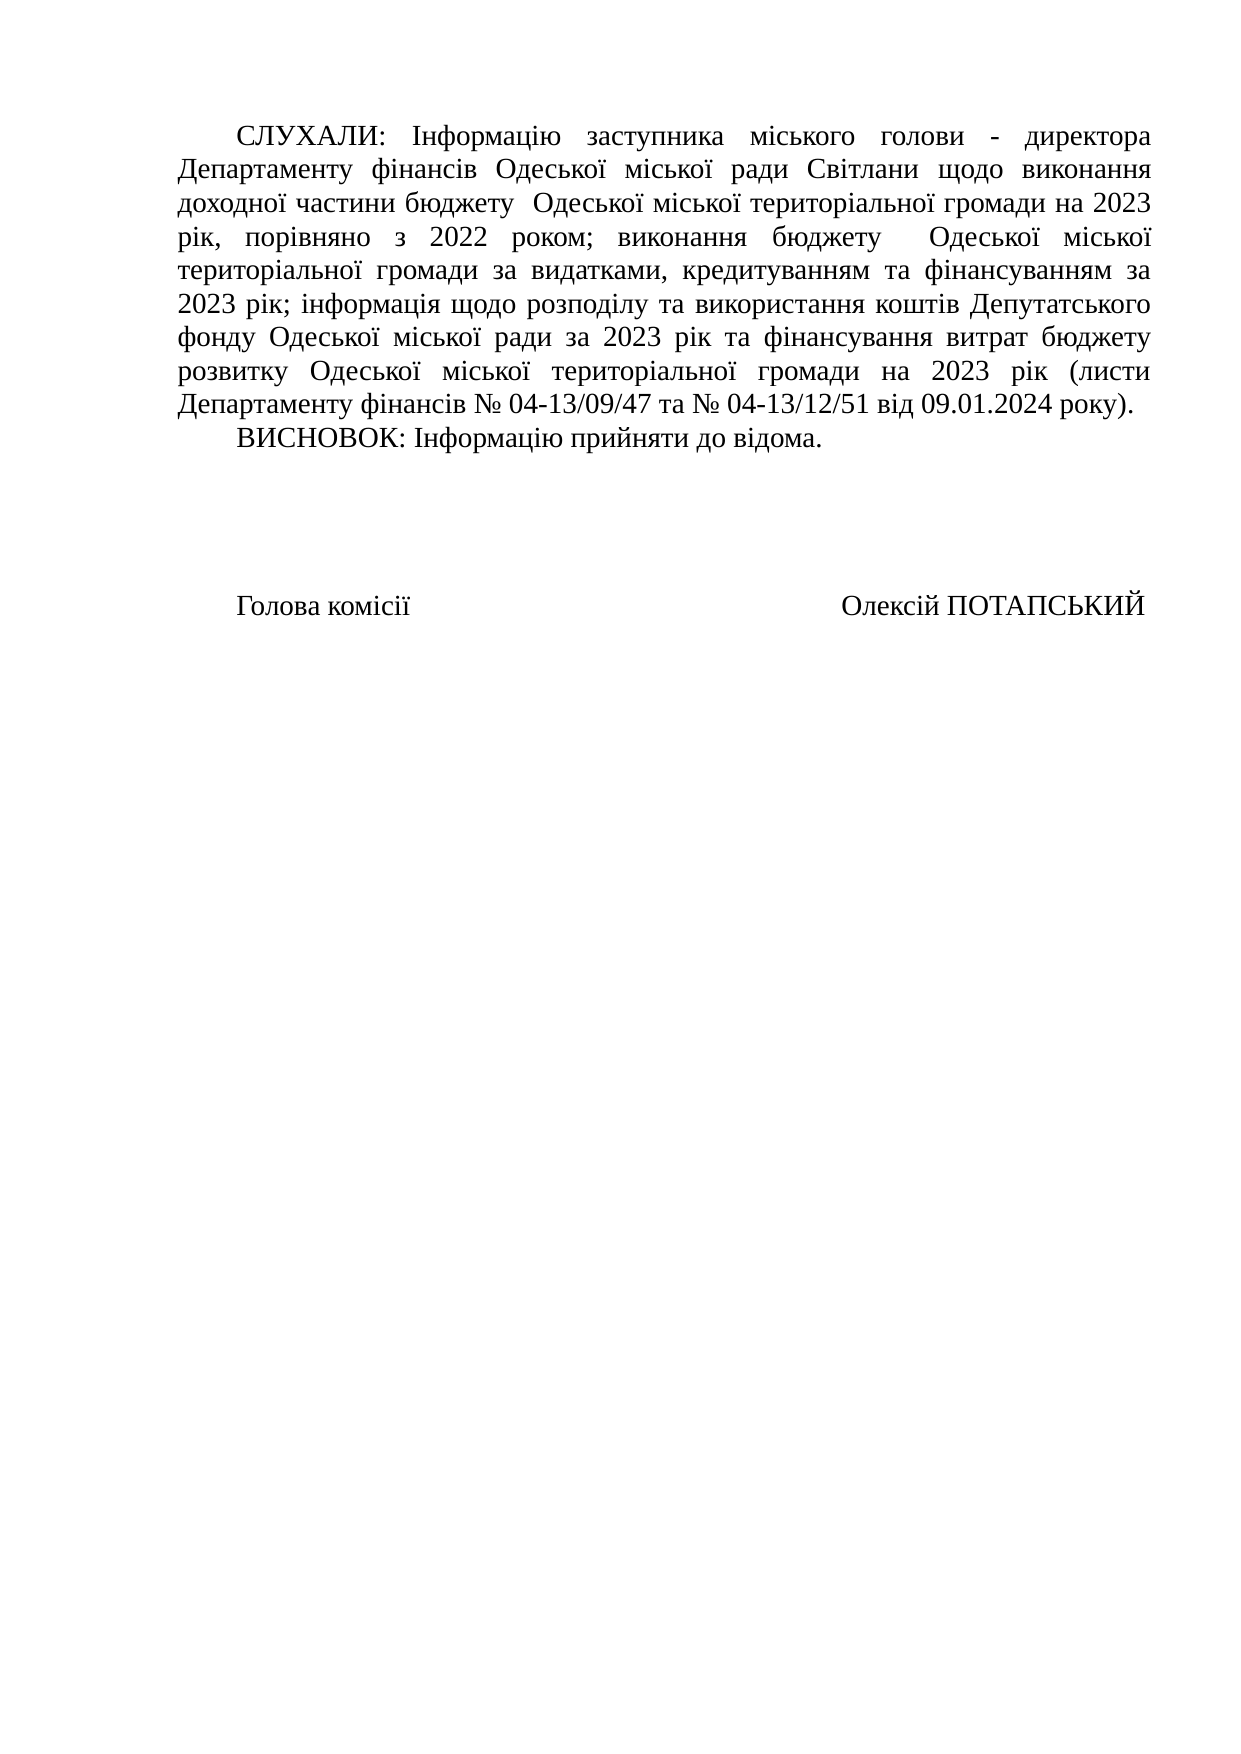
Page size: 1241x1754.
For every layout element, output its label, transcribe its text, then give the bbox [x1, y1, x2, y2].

text Голова комісії Олексій ПОТАПСЬКИЙ [177, 588, 1152, 621]
text ВИСНОВОК: Інформацію прийняти до відома. [177, 420, 1152, 453]
text СЛУХАЛИ: Інформацію заступника міського голови - директора Департаменту фінансів Одеської міської ради Світлани щодо виконання доходної частини бюджету Одеської міської територіальної громади на 2023 рік, порівняно з 2022 роком; виконання бюджету Одеської міської територіальної громади за видатками, кредитуванням та фінансуванням за 2023 рік; інформація щодо розподілу та використання коштів Депутатського фонду Одеської міської ради за 2023 рік та фінансування витрат бюджету розвитку Одеської міської територіальної громади на 2023 рік (листи Департаменту фінансів № 04-13/09/47 та № 04-13/12/51 від 09.01.2024 року). [177, 118, 1152, 420]
